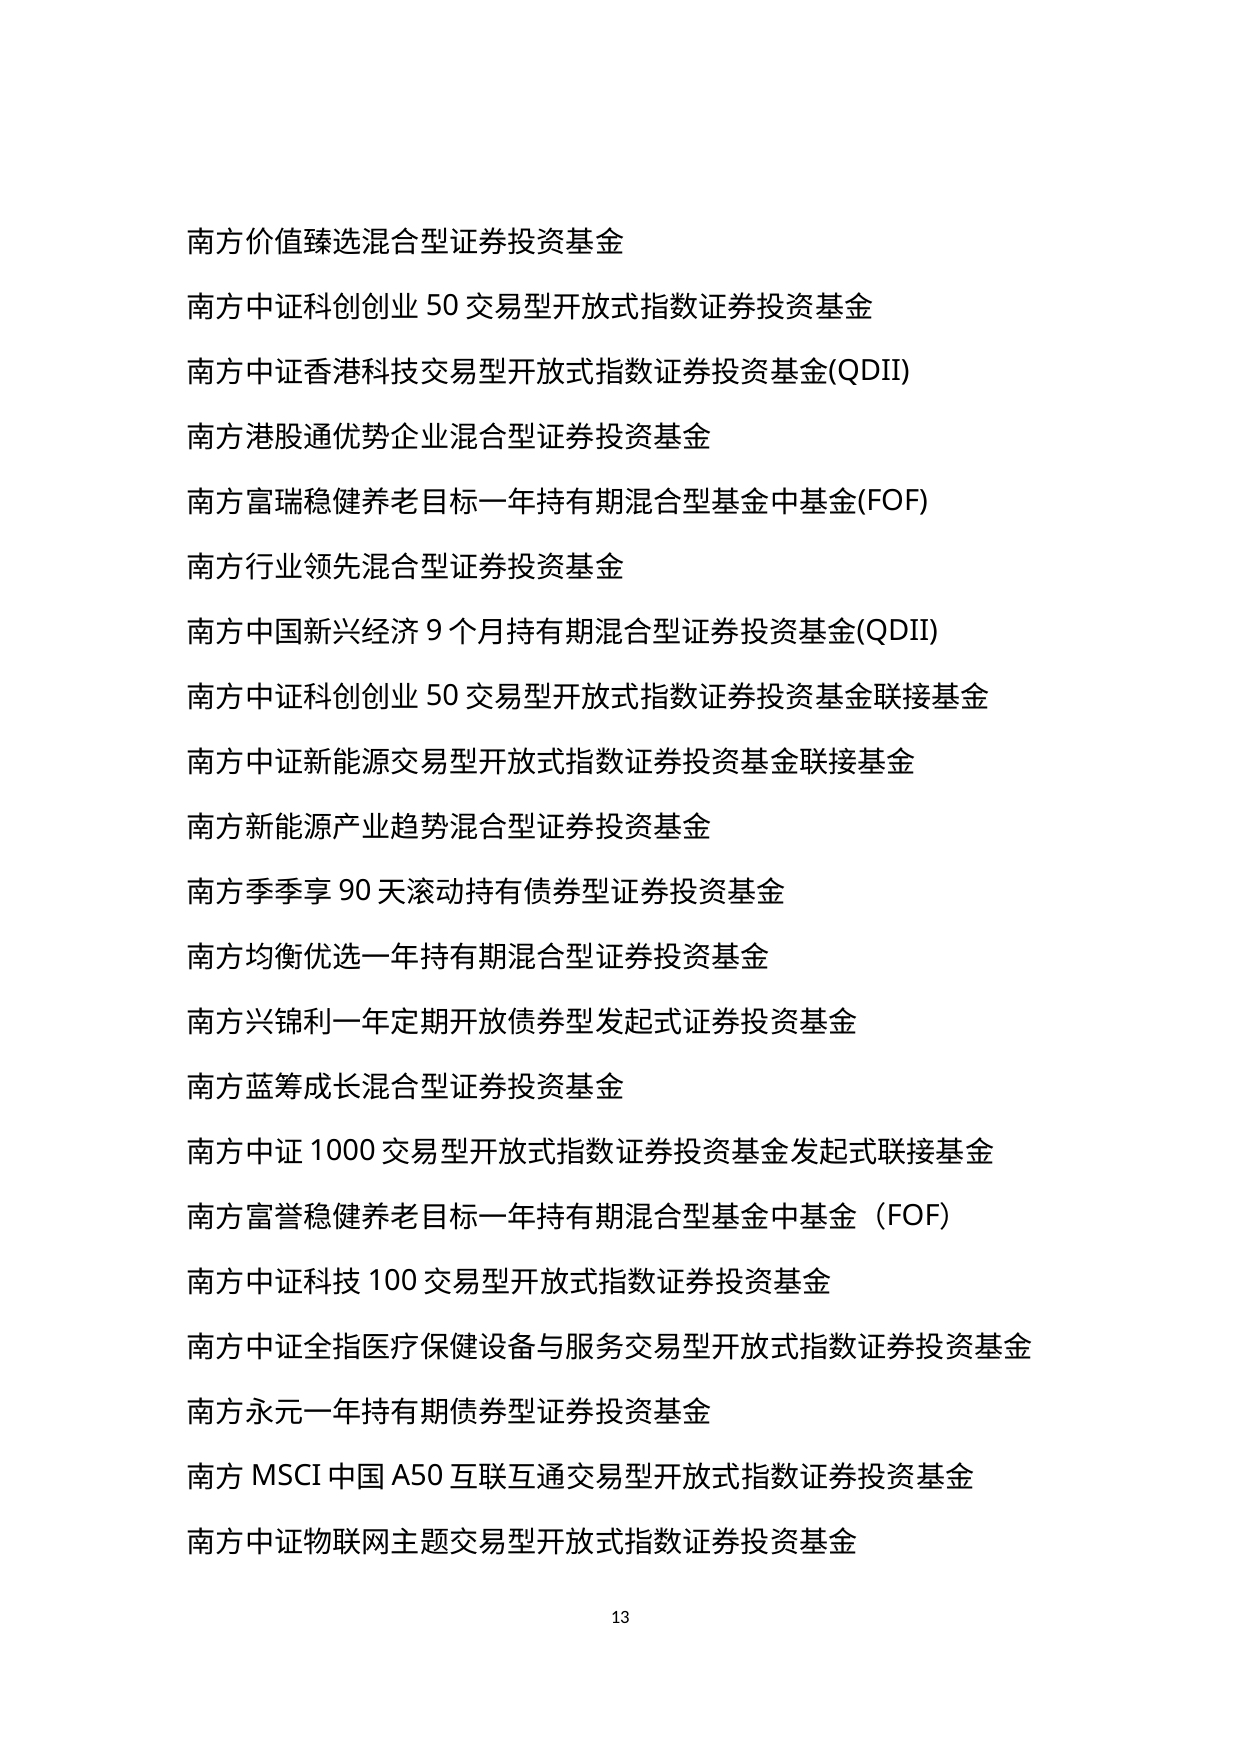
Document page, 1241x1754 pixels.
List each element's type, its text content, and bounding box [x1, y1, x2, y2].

table_header 南方基金管理股份有限公司旗下: [154, 207, 1097, 1572]
